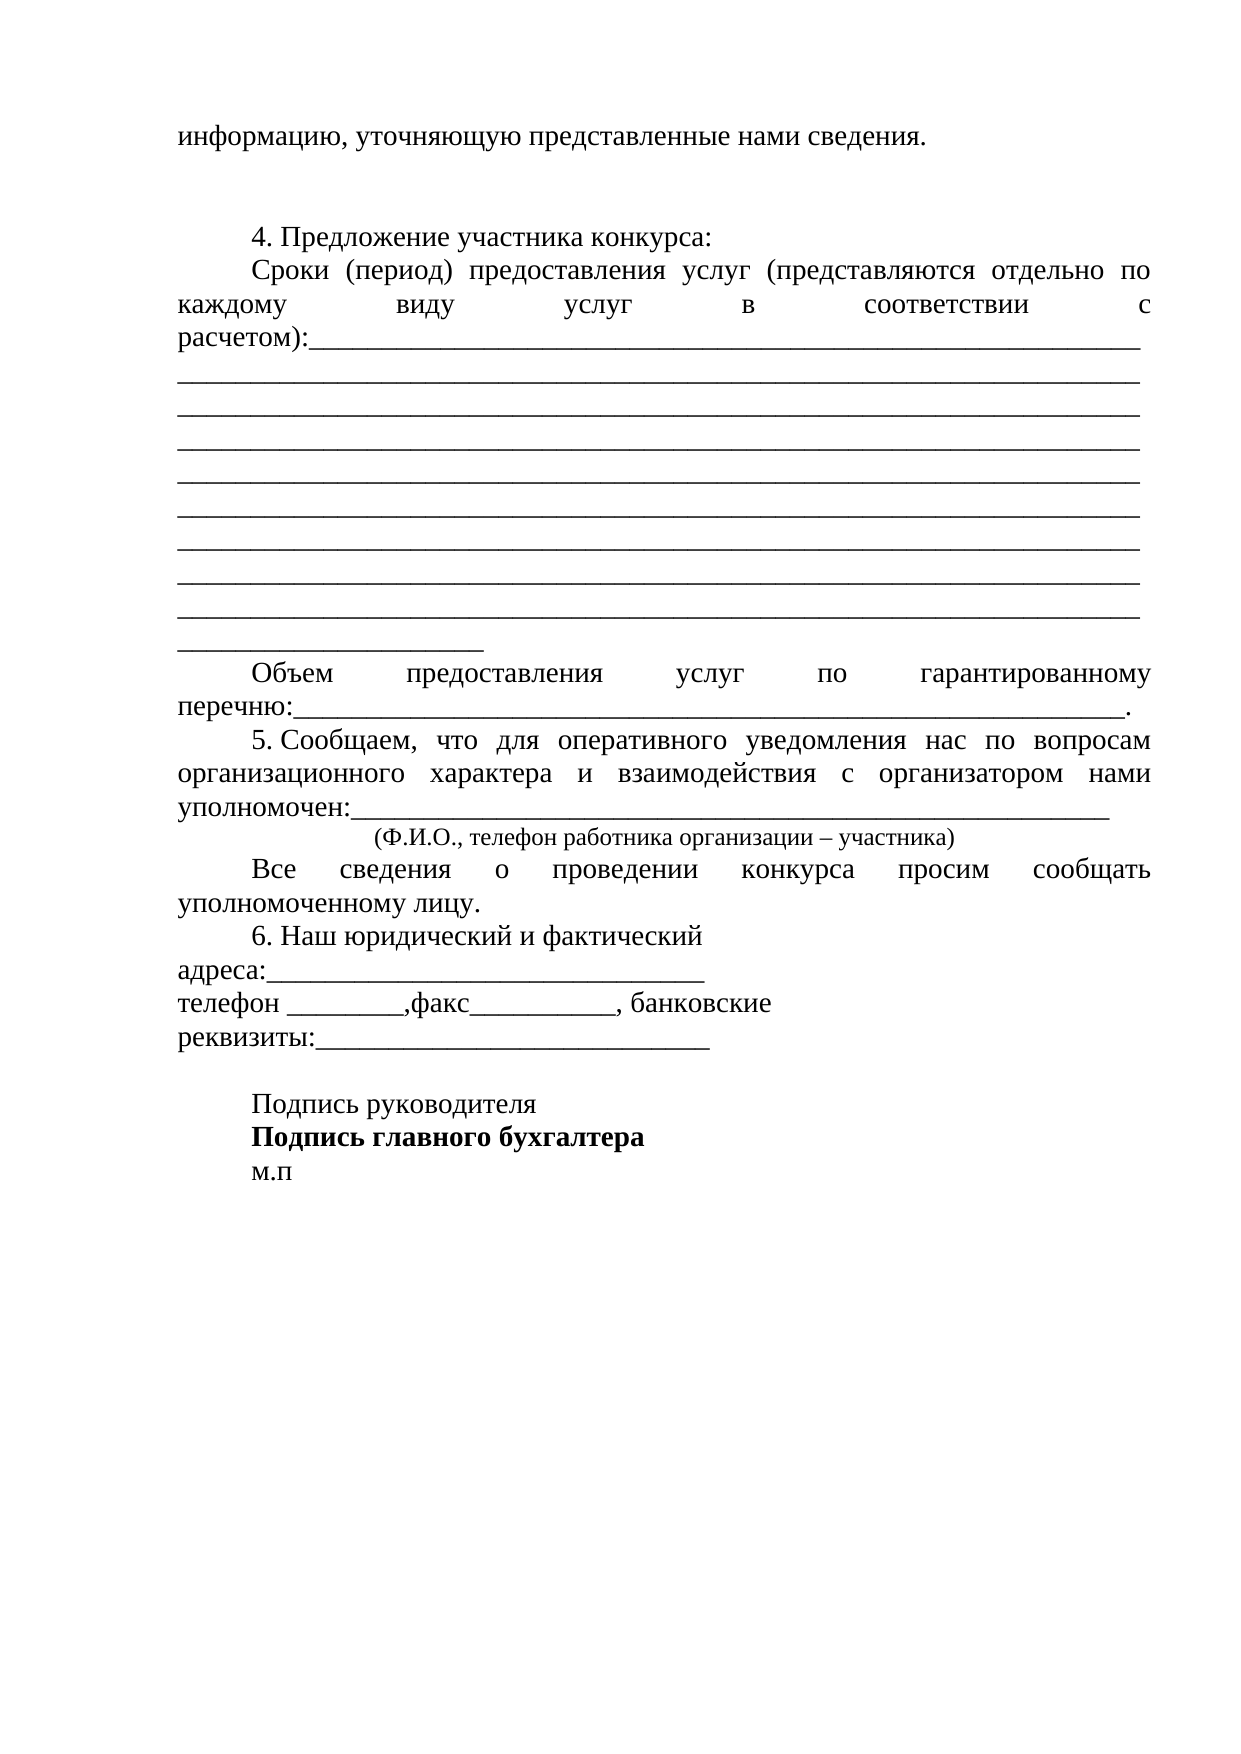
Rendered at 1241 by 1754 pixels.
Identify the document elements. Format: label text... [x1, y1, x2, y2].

text 6. Наш юридический и фактический [177, 918, 1152, 952]
text (Ф.И.О., телефон работника организации – участника) [177, 822, 1152, 851]
text 5. Сообщаем, что для оперативного уведомления нас по вопросам организационного характера и взаимодействия с организатором нами уполномочен:____________________________________________________ [177, 722, 1152, 822]
text реквизиты:___________________________ [177, 1019, 1152, 1052]
text телефон ________,факс__________, банковские [177, 985, 1152, 1019]
text Подпись главного бухгалтера [251, 1119, 1152, 1153]
text Подпись руководителя [251, 1086, 1152, 1119]
text адреса:______________________________ [177, 952, 1152, 985]
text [177, 118, 1152, 152]
text Объем предоставления услуг по гарантированному перечню:_________________________________________________________. [177, 655, 1152, 722]
text м.п [251, 1153, 1152, 1187]
text 4. Предложение участника конкурса: [177, 219, 1152, 252]
text Сроки (период) предоставления услуг (представляются отдельно по каждому виду услуг в соответствии с расчетом):______________________________________________________________________________________________________________________________________________________________________________________________________________________________________________________________________________________________________________________________________________________________________________________________________________________________________________________________________________________________________________________________________________________________________________________________________________________________ [177, 252, 1152, 655]
text Все сведения о проведении конкурса просим сообщать уполномоченному лицу. [177, 851, 1152, 918]
